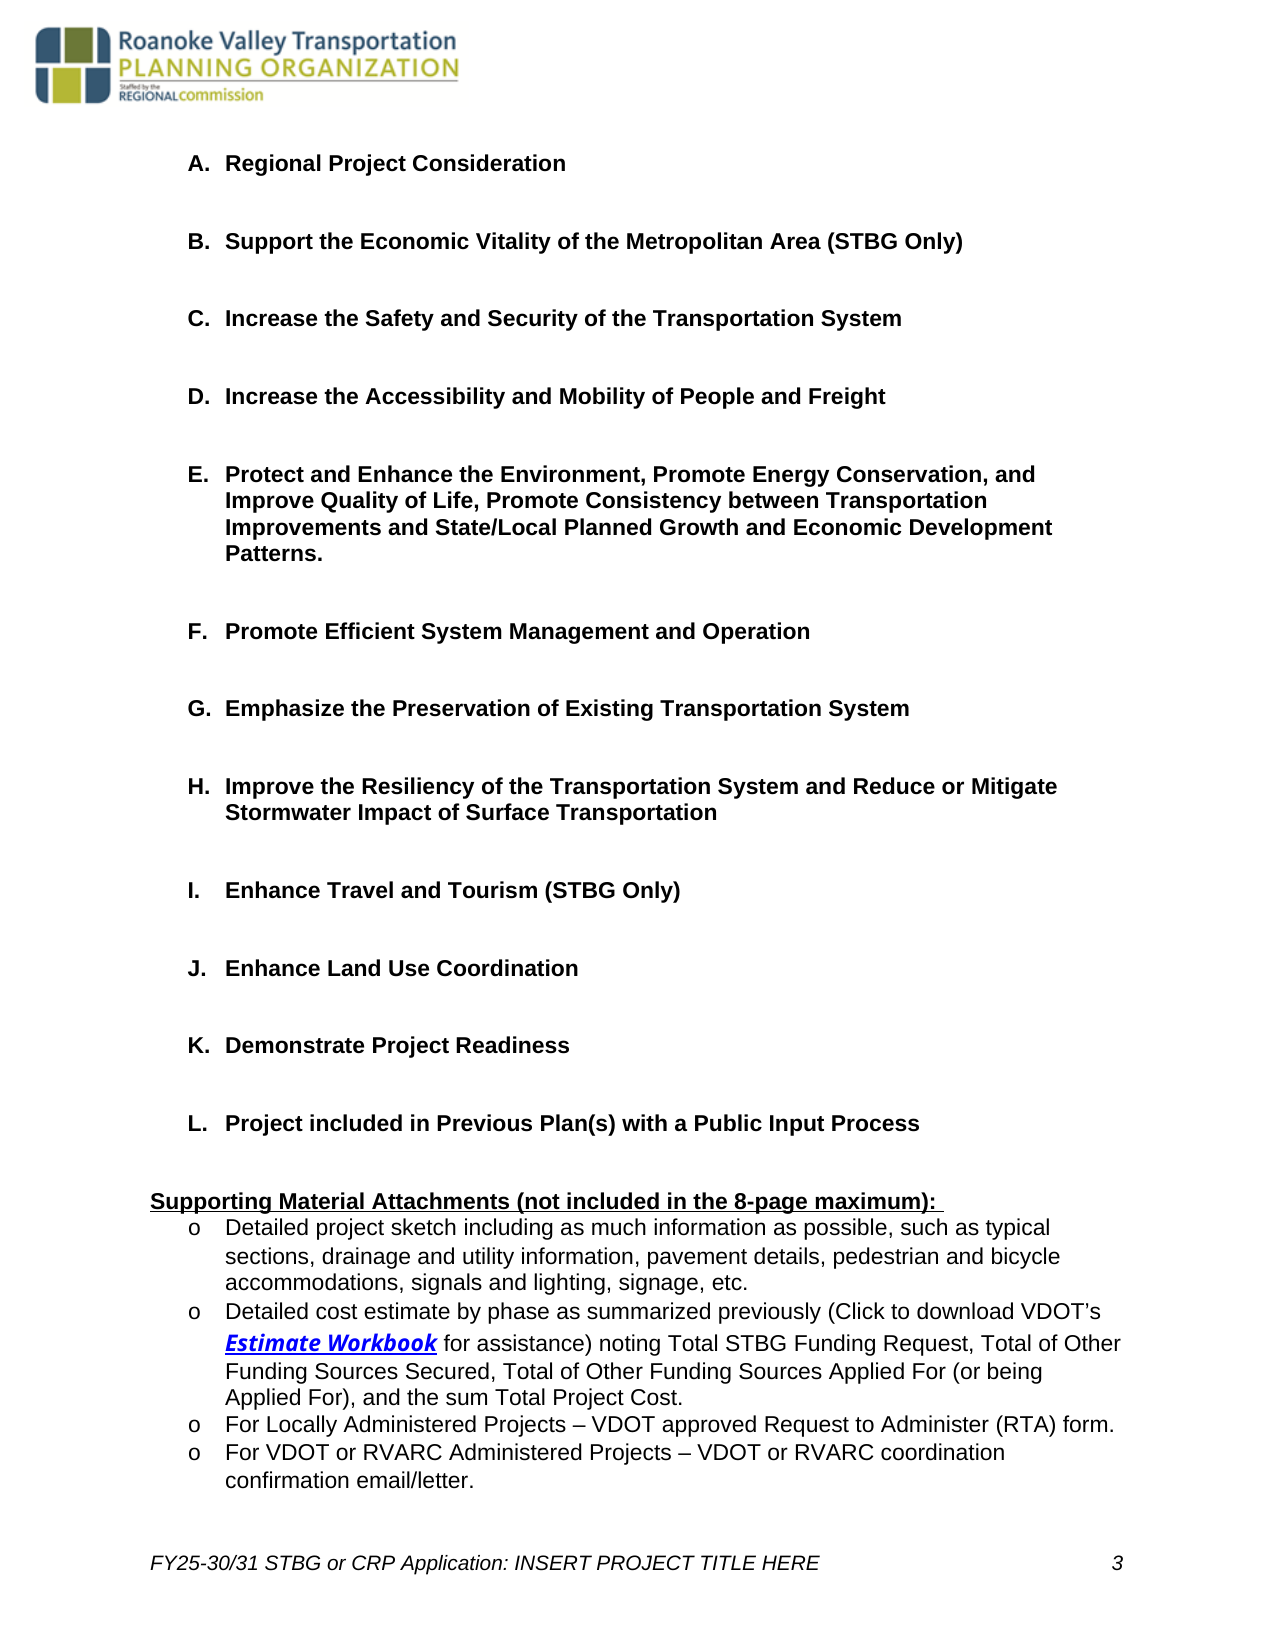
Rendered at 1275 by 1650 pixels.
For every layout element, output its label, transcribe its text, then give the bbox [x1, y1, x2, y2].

list Support the Economic Vitality of the Metropolitan Area (STBG Only) [187, 228, 1125, 254]
list Project included in Previous Plan(s) with a Public Input Process [187, 1110, 1125, 1137]
list Regional Project Consideration [187, 150, 1125, 176]
list Enhance Land Use Coordination [187, 955, 1125, 981]
list Increase the Safety and Security of the Transportation System [187, 305, 1125, 332]
list Promote Efficient System Management and Operation [187, 618, 1125, 644]
list Detailed project sketch including as much information as possible, such as typical sections, drainage and utility information, pavement details, pedestrian and bicycle accommodations, signals and lighting, signage, etc. [187, 1214, 1125, 1295]
text Supporting Material Attachments (not included in the 8-page maximum): [150, 1188, 1125, 1214]
list Emphasize the Preservation of Existing Transportation System [187, 695, 1125, 722]
list For Locally Administered Projects – VDOT approved Request to Administer (RTA) form. [187, 1411, 1125, 1439]
picture [21, 21, 468, 105]
list Improve the Resiliency of the Transportation System and Reduce or Mitigate Stormwater Impact of Surface Transportation [187, 773, 1125, 826]
list For VDOT or RVARC Administered Projects – VDOT or RVARC coordination confirmation email/letter. [187, 1439, 1125, 1494]
list Enhance Travel and Tourism (STBG Only) [187, 877, 1125, 903]
list Demonstrate Project Readiness [187, 1032, 1125, 1059]
list Protect and Enhance the Environment, Promote Energy Conservation, and Improve Quality of Life, Promote Consistency between Transportation Improvements and State/Local Planned Growth and Economic Development Patterns. [187, 461, 1125, 566]
list Detailed cost estimate by phase as summarized previously (Click to download VDOT’s Estimate Workbook for assistance) noting Total STBG Funding Request, Total of Other Funding Sources Secured, Total of Other Funding Sources Applied For (or being Applied For), and the sum Total Project Cost. [187, 1295, 1125, 1411]
list Increase the Accessibility and Mobility of People and Freight [187, 383, 1125, 409]
